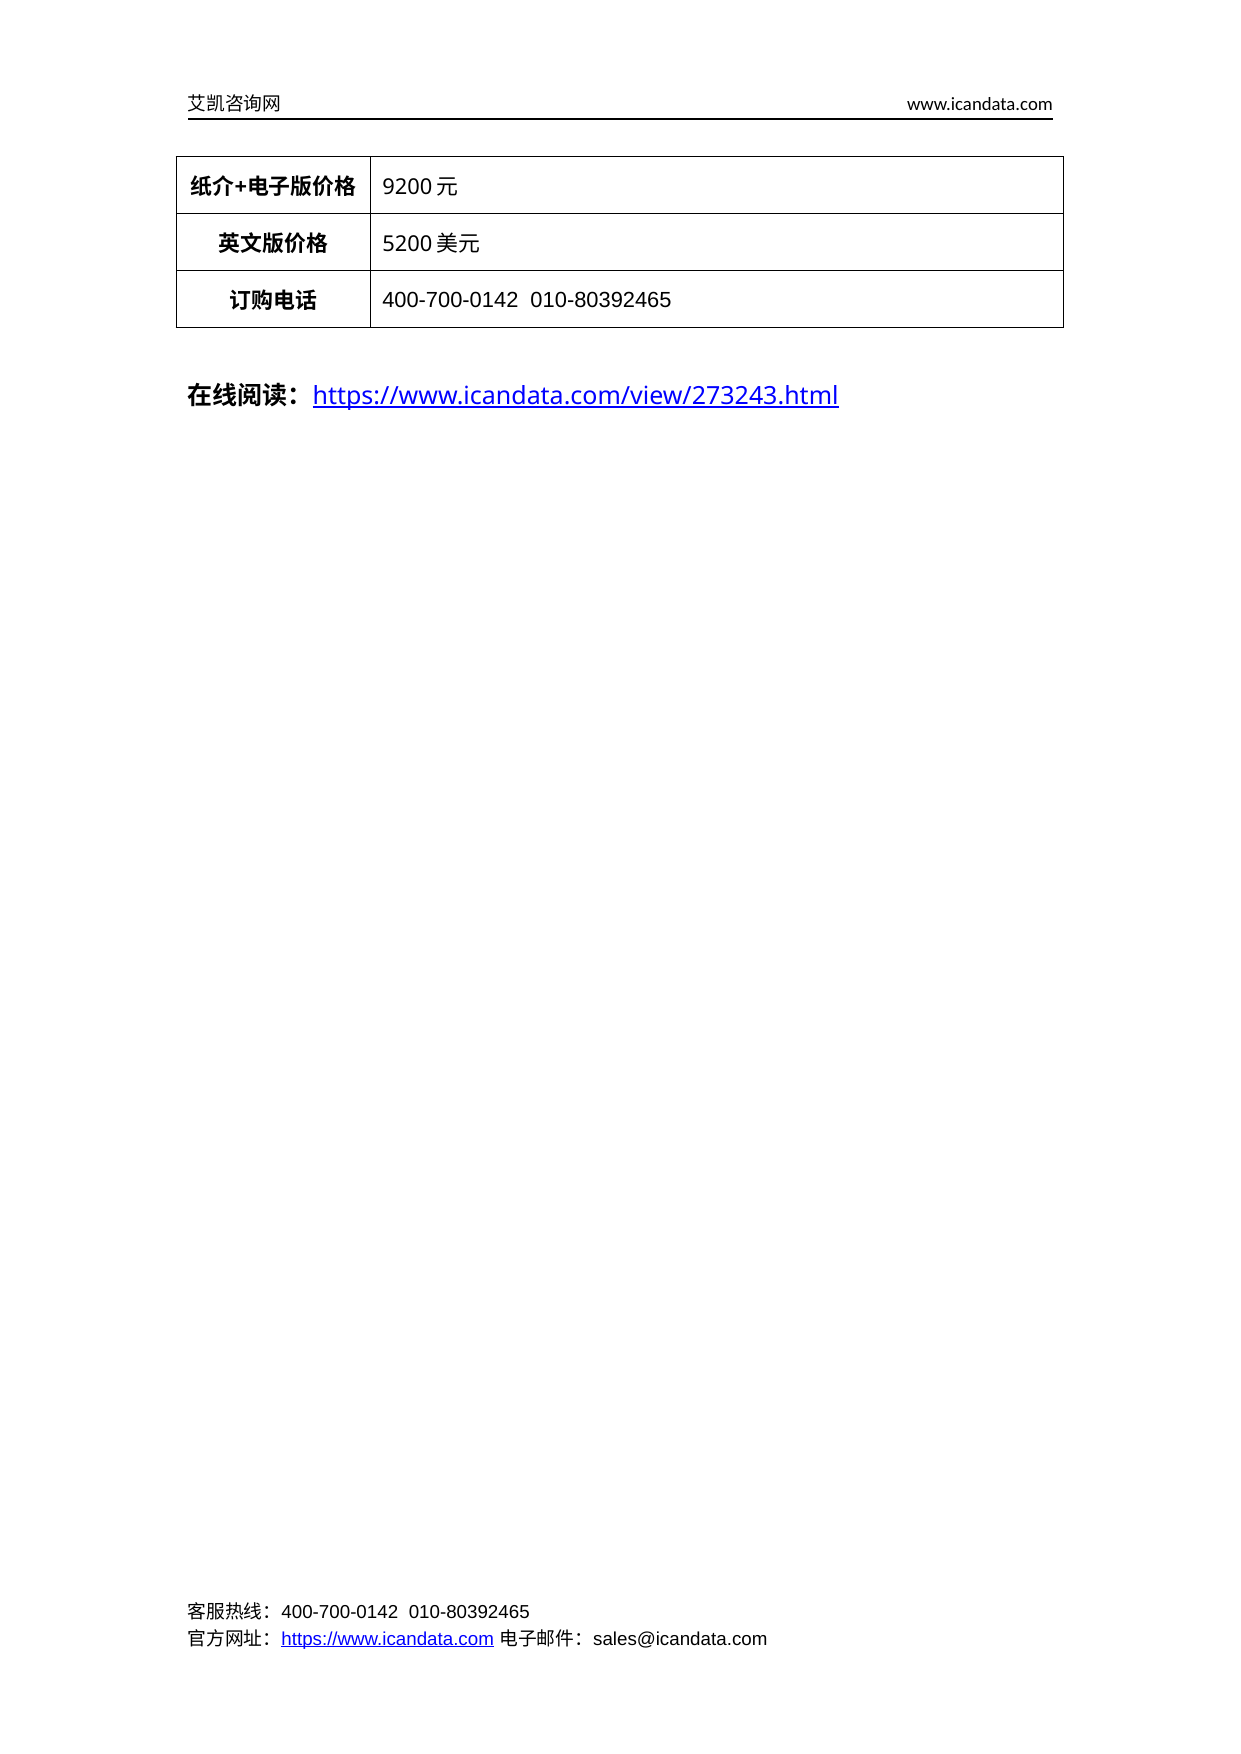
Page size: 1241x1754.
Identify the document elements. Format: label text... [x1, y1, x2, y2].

text 在线阅读：https://www.icandata.com/view/273243.html [187, 361, 1053, 426]
table_cell 纸介+电子版价格 [177, 157, 370, 213]
table_cell 5200美元 [371, 214, 1063, 270]
table_cell 9200元 [371, 157, 1063, 213]
table_cell 英文版价格 [177, 214, 370, 270]
table_cell 订购电话 [177, 271, 370, 327]
table_cell 400-700-0142 010-80392465 [371, 271, 1063, 327]
